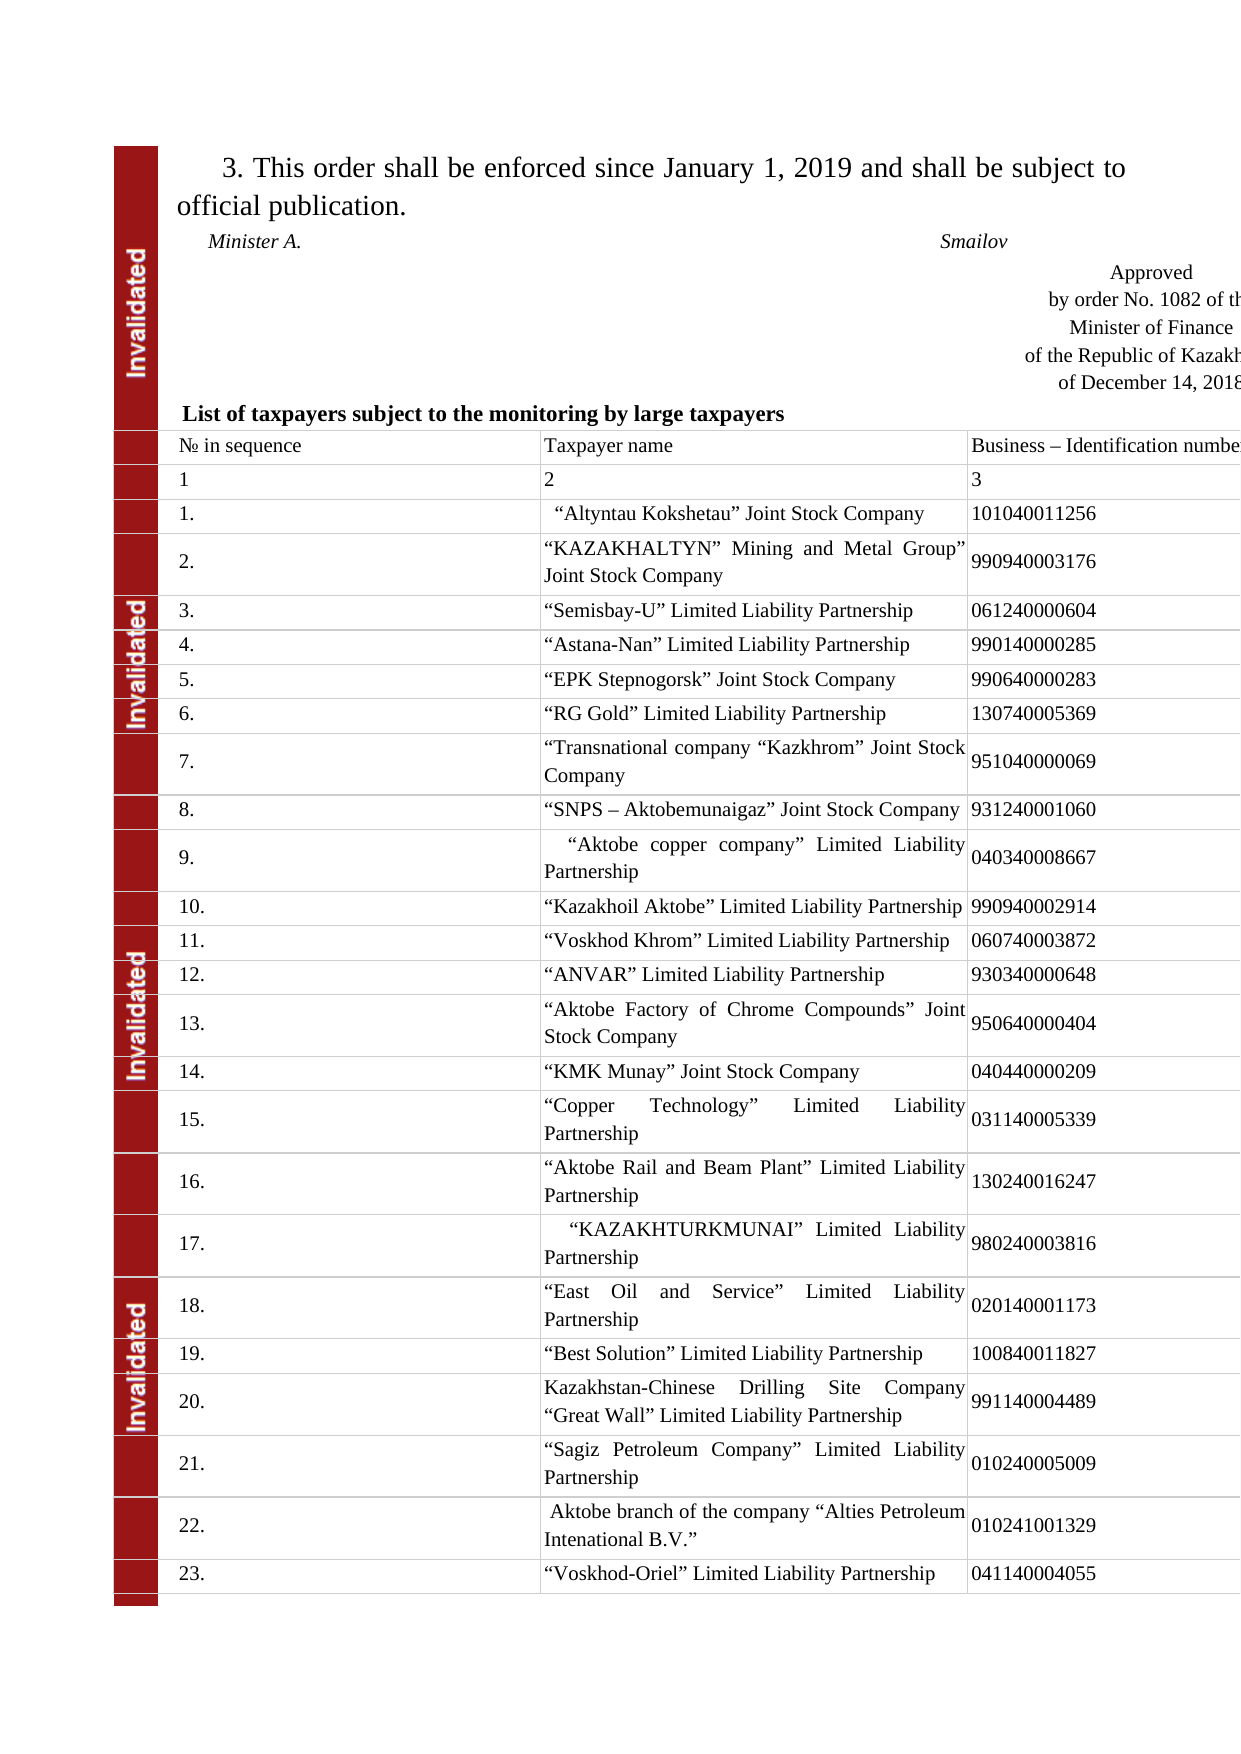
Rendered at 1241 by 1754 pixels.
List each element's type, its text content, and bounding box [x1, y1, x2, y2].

table_cell 7. [114, 734, 540, 794]
table_cell “Copper Technology” Limited Liability Partnership [541, 1091, 967, 1152]
table_header Smailov [939, 227, 1240, 258]
table_cell 15. [114, 1091, 540, 1152]
table_cell 990940003176 [968, 534, 1240, 595]
table_cell 041140004055 [968, 1560, 1240, 1593]
table_cell 8. [114, 796, 540, 829]
table_cell 040340008667 [968, 830, 1240, 891]
table_cell “SNPS – Aktobemunaigaz” Joint Stock Company [541, 796, 967, 829]
table_cell 1 [114, 465, 540, 498]
table_cell 1. [114, 500, 540, 533]
table_cell “KAZAKHTURKMUNAI” Limited Liability Partnership [541, 1215, 967, 1276]
table_header Taxpayer name [541, 431, 967, 464]
table_cell “Altyntau Kokshetau” Joint Stock Company [541, 500, 967, 533]
table_header Minister A. [101, 227, 939, 258]
table_cell “Transnational company “Kazkhrom” Joint Stock Company [541, 734, 967, 794]
table_cell 12. [114, 961, 540, 994]
picture [114, 426, 158, 430]
table_cell “Semisbay-U” Limited Liability Partnership [541, 596, 967, 629]
table_cell 950640000404 [968, 995, 1240, 1056]
table_cell 031140005339 [968, 1091, 1240, 1152]
table_cell 13. [114, 995, 540, 1056]
table_cell 21. [114, 1436, 540, 1496]
table_cell 2. [114, 534, 540, 595]
table_cell 19. [114, 1339, 540, 1372]
table_cell 060740003872 [968, 926, 1240, 959]
table_cell 10. [114, 892, 540, 925]
table_cell 020140001173 [968, 1278, 1240, 1338]
table_cell “ANVAR” Limited Liability Partnership [541, 961, 967, 994]
text List of taxpayers subject to the monitoring by large taxpayers [112, 399, 1128, 426]
table_cell 130240016247 [968, 1154, 1240, 1214]
table_cell 3 [968, 465, 1240, 498]
table_cell Aktobe branch of the company “Alties Petroleum Intenational B.V.” [541, 1498, 967, 1558]
table_cell “Astana-Nan” Limited Liability Partnership [541, 631, 967, 664]
table_cell 930340000648 [968, 961, 1240, 994]
table_header Approved by order No. 1082 of the Minister of Finance of the Republic of Kazakhstan of December 14, 2018 [912, 258, 1240, 399]
table_cell 100840011827 [968, 1339, 1240, 1372]
table_cell 931240001060 [968, 796, 1240, 829]
table_cell 4. [114, 631, 540, 664]
picture [114, 146, 158, 150]
table_cell 991140004489 [968, 1374, 1240, 1434]
table_cell 23. [114, 1560, 540, 1593]
table_cell “Sagiz Petroleum Company” Limited Liability Partnership [541, 1436, 967, 1496]
table_cell 990940002914 [968, 892, 1240, 925]
table_cell Kazakhstan-Chinese Drilling Site Company “Great Wall” Limited Liability Partnership [541, 1374, 967, 1434]
table_cell “Kazakhoil Aktobe” Limited Liability Partnership [541, 892, 967, 925]
table_cell “Voskhod Khrom” Limited Liability Partnership [541, 926, 967, 959]
table_cell “Voskhod-Oriel” Limited Liability Partnership [541, 1560, 967, 1593]
table_cell 22. [114, 1498, 540, 1558]
table_cell “Best Solution” Limited Liability Partnership [541, 1339, 967, 1372]
table_cell “East Oil and Service” Limited Liability Partnership [541, 1278, 967, 1338]
picture [114, 222, 158, 227]
table_cell “Aktobe Factory of Chrome Compounds” Joint Stock Company [541, 995, 967, 1056]
table_cell “KAZAKHALTYN” Mining and Metal Group” Joint Stock Company [541, 534, 967, 595]
table_cell 14. [114, 1057, 540, 1090]
table_cell “KMK Munay” Joint Stock Company [541, 1057, 967, 1090]
table_cell 101040011256 [968, 500, 1240, 533]
table_cell 010240005009 [968, 1436, 1240, 1496]
table_cell 18. [114, 1278, 540, 1338]
table_cell “Aktobe copper company” Limited Liability Partnership [541, 830, 967, 891]
table_header [101, 258, 912, 399]
table_cell 16. [114, 1154, 540, 1214]
picture [114, 1594, 158, 1606]
table_cell 17. [114, 1215, 540, 1276]
text 3. This order shall be enforced since January 1, 2019 and shall be subject to official publication. [112, 150, 1128, 222]
table_cell 040440000209 [968, 1057, 1240, 1090]
table_cell 5. [114, 665, 540, 698]
table_cell “EPK Stepnogorsk” Joint Stock Company [541, 665, 967, 698]
table_cell 11. [114, 926, 540, 959]
table_cell 951040000069 [968, 734, 1240, 794]
table_cell 3. [114, 596, 540, 629]
table_cell 20. [114, 1374, 540, 1434]
table_cell 990140000285 [968, 631, 1240, 664]
table_header № in sequence [114, 431, 540, 464]
table_cell 990640000283 [968, 665, 1240, 698]
table_cell 2 [541, 465, 967, 498]
table_header Business – Identification number [968, 431, 1240, 464]
table_cell 061240000604 [968, 596, 1240, 629]
table_cell 9. [114, 830, 540, 891]
table_cell 6. [114, 699, 540, 732]
table_cell 980240003816 [968, 1215, 1240, 1276]
table_cell 130740005369 [968, 699, 1240, 732]
table_cell 010241001329 [968, 1498, 1240, 1558]
table_cell “RG Gold” Limited Liability Partnership [541, 699, 967, 732]
table_cell “Aktobe Rail and Beam Plant” Limited Liability Partnership [541, 1154, 967, 1214]
